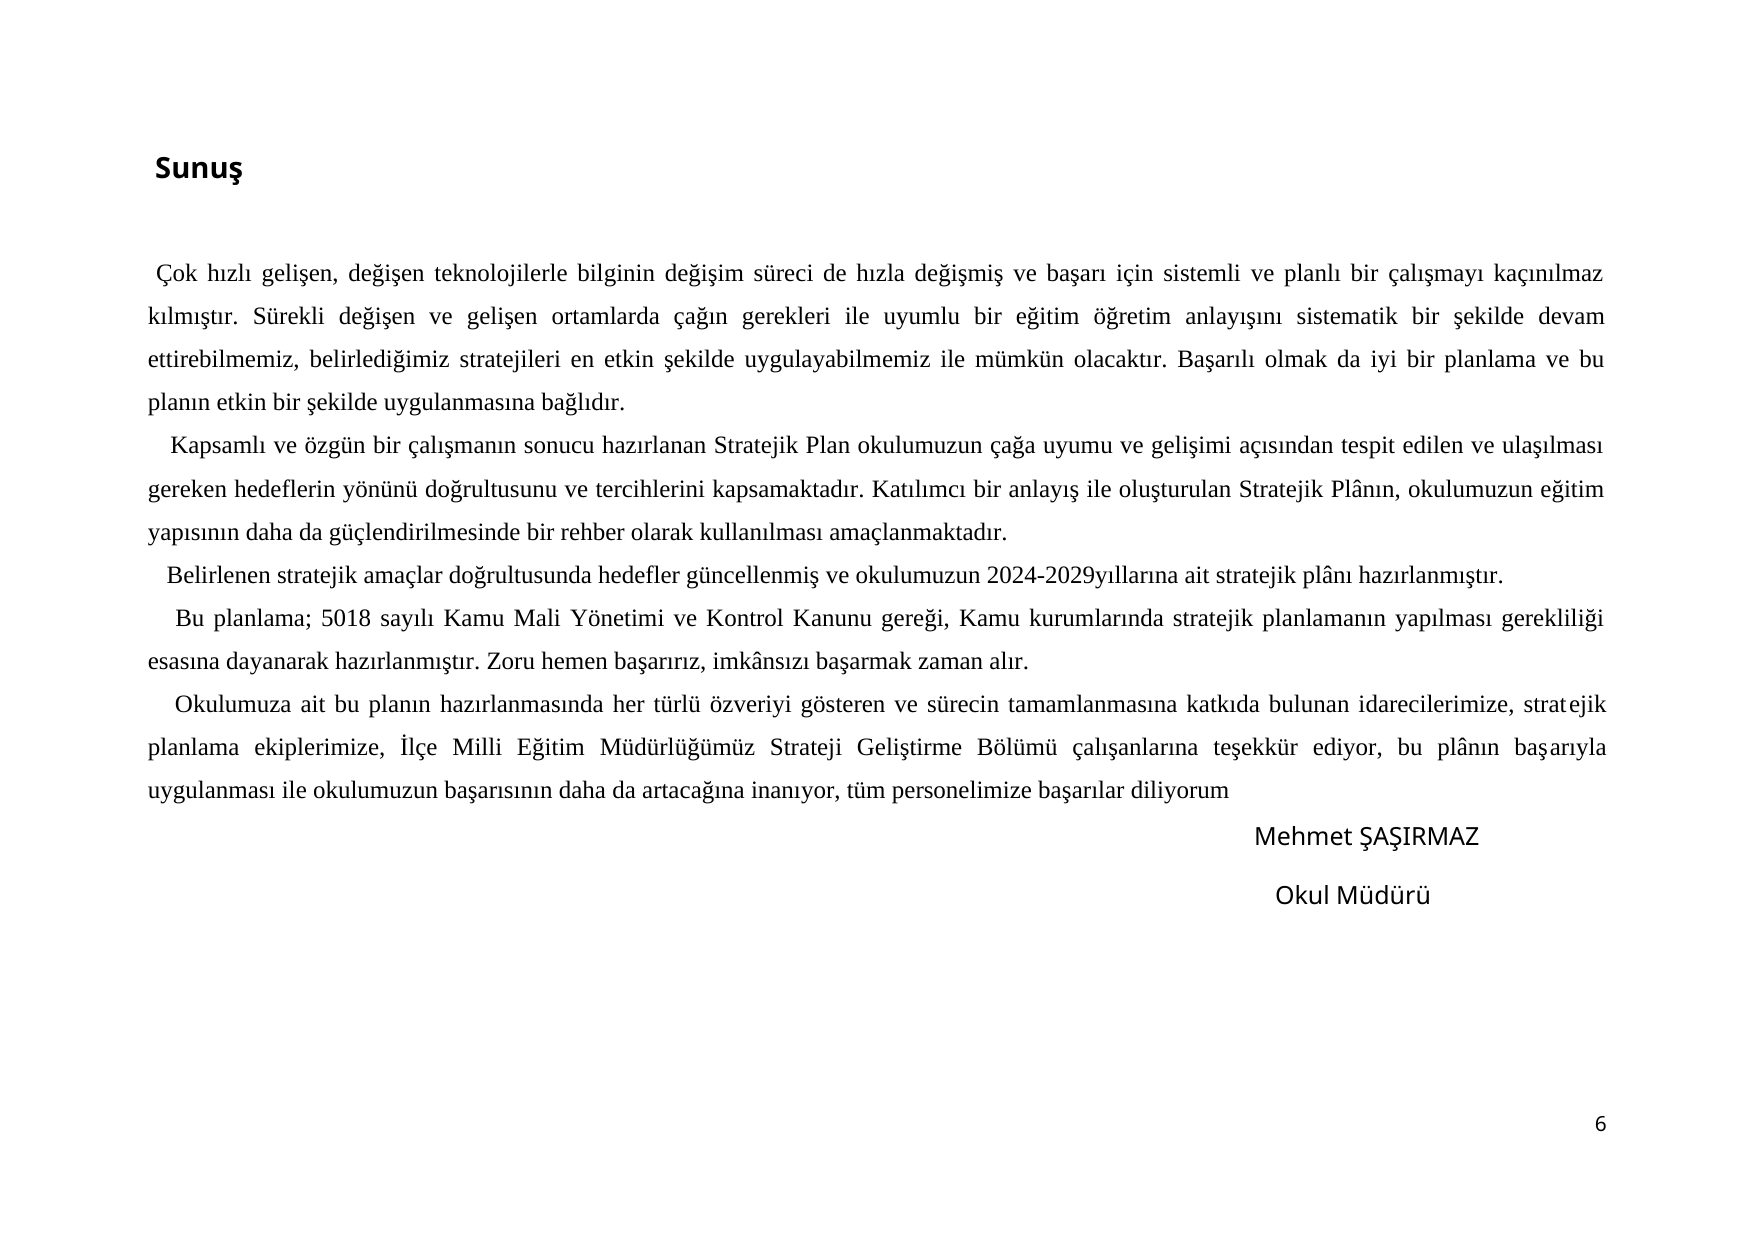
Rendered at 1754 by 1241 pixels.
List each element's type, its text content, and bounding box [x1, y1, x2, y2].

text Çok hızlı gelişen, değişen teknolojilerle bilginin değişim süreci de hızla değişmiş ve başarı için sistemli ve planlı bir çalışmayı kaçınılmaz kılmıştır. Sürekli değişen ve gelişen ortamlarda çağın gerekleri ile uyumlu bir eğitim öğretim anlayışını sistematik bir şekilde devam ettirebilmemiz, belirlediğimiz stratejileri en etkin şekilde uygulayabilmemiz ile mümkün olacaktır. Başarılı olmak da iyi bir planlama ve bu planın etkin bir şekilde uygulanmasına bağlıdır. [148, 258, 1606, 416]
text Bu planlama; 5018 sayılı Kamu Mali Yönetimi ve Kontrol Kanunu gereği, Kamu kurumlarında stratejik planlamanın yapılması gerekliliği esasına dayanarak hazırlanmıştır. Zoru hemen başarırız, imkânsızı başarmak zaman alır. [148, 603, 1606, 675]
text Sunuş [148, 148, 1606, 187]
text Okulumuza ait bu planın hazırlanmasında her türlü özveriyi gösteren ve sürecin tamamlanmasına katkıda bulunan idarecilerimize, stratejik planlama ekiplerimize, İlçe Milli Eğitim Müdürlüğümüz Strateji Geliştirme Bölümü çalışanlarına teşekkür ediyor, bu plânın başarıyla uygulanması ile okulumuzun başarısının daha da artacağına inanıyor, tüm personelimize başarılar diliyorum [148, 689, 1606, 804]
text Belirlenen stratejik amaçlar doğrultusunda hedefler güncellenmiş ve okulumuzun 2024-2029yıllarına ait stratejik plânı hazırlanmıştır. [148, 560, 1606, 589]
text Mehmet ŞAŞIRMAZ [1180, 819, 1606, 853]
text Okul Müdürü [1152, 878, 1606, 912]
text Kapsamlı ve özgün bir çalışmanın sonucu hazırlanan Stratejik Plan okulumuzun çağa uyumu ve gelişimi açısından tespit edilen ve ulaşılması gereken hedeflerin yönünü doğrultusunu ve tercihlerini kapsamaktadır. Katılımcı bir anlayış ile oluşturulan Stratejik Plânın, okulumuzun eğitim yapısının daha da güçlendirilmesinde bir rehber olarak kullanılması amaçlanmaktadır. [148, 431, 1606, 546]
